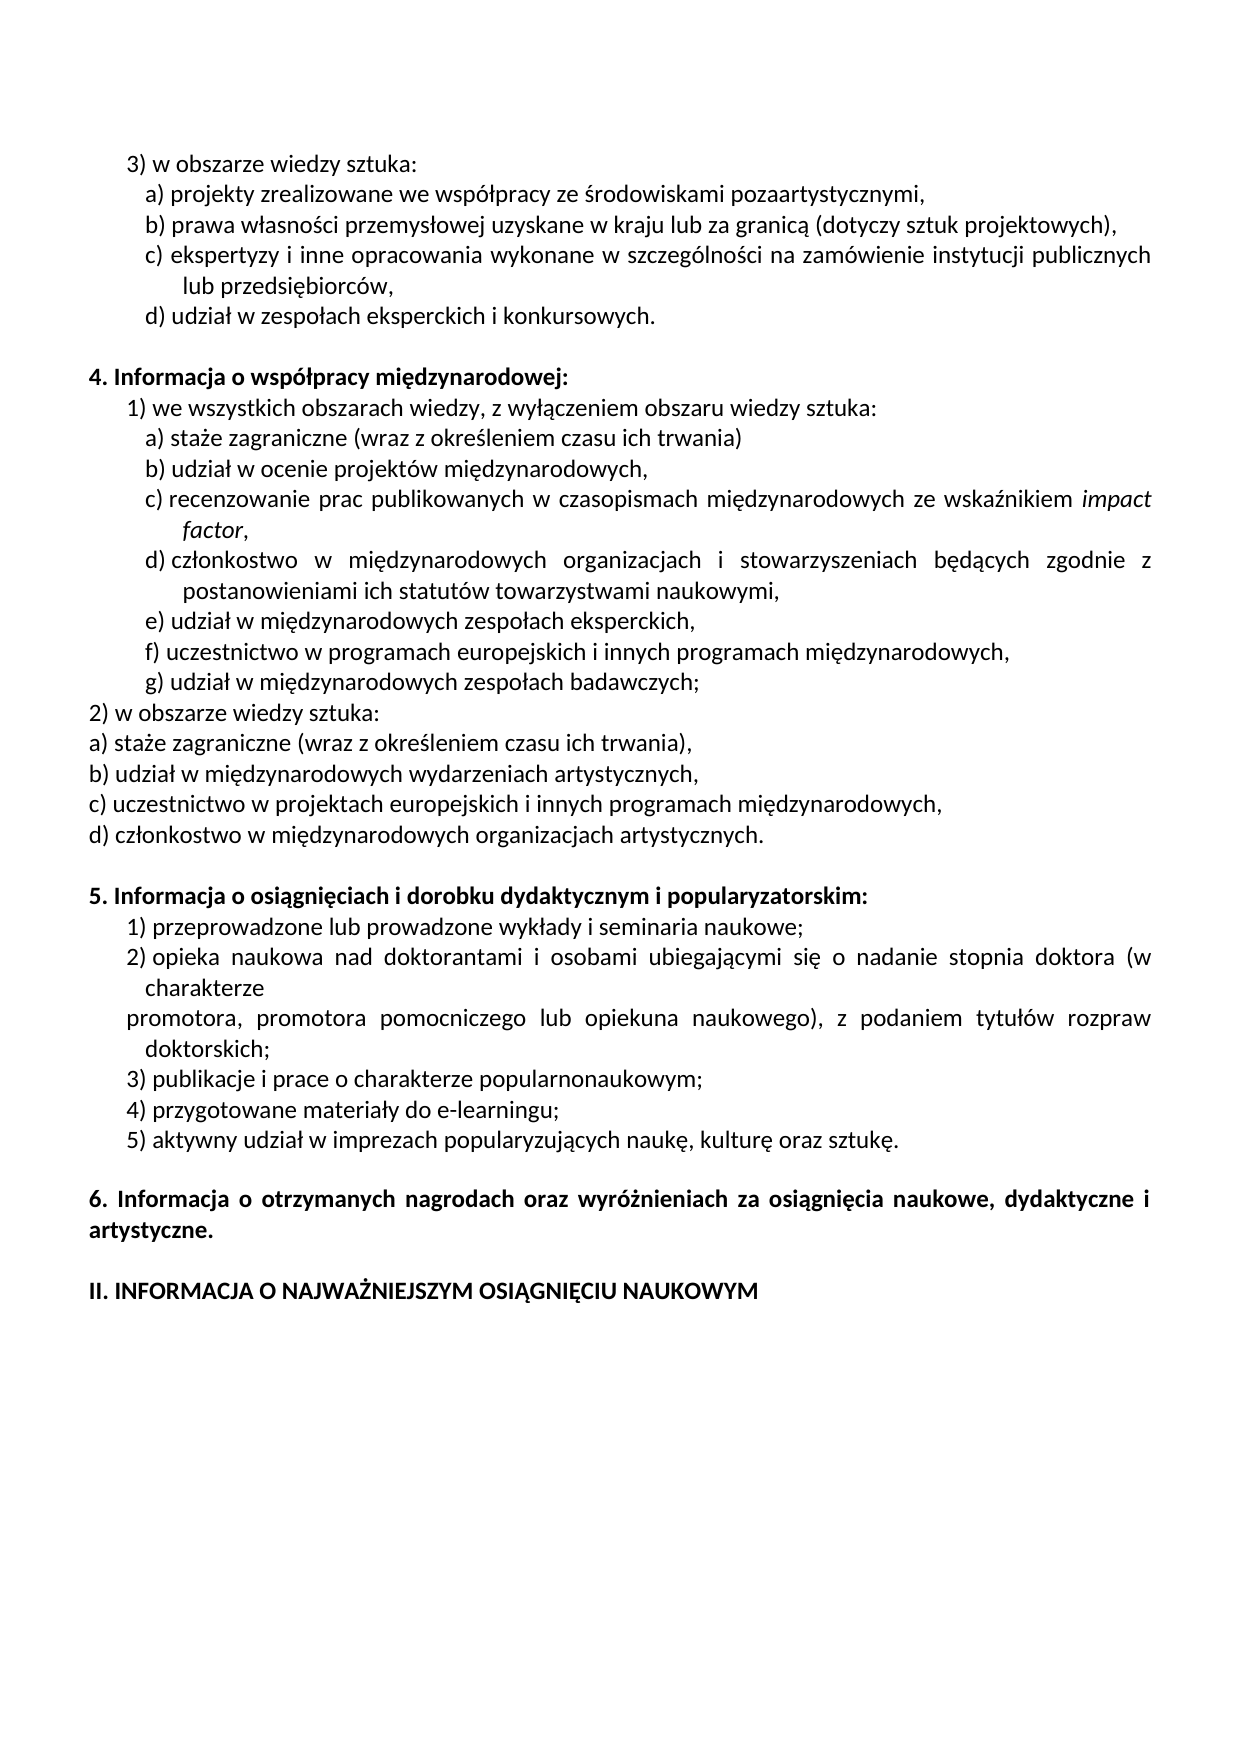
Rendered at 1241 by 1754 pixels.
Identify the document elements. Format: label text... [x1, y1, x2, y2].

text d) członkostwo w międzynarodowych organizacjach artystycznych. [89, 819, 1152, 850]
text 2) w obszarze wiedzy sztuka: [89, 697, 1152, 728]
text 3) w obszarze wiedzy sztuka: [126, 148, 1152, 178]
text 5) aktywny udział w imprezach popularyzujących naukę, kulturę oraz sztukę. [126, 1124, 1152, 1155]
text 4. Informacja o współpracy międzynarodowej: [89, 361, 1152, 392]
text 4) przygotowane materiały do e-learningu; [126, 1094, 1152, 1124]
text 2) opieka naukowa nad doktorantami i osobami ubiegającymi się o nadanie stopnia doktora (w charakterze [126, 941, 1152, 1002]
text 3) publikacje i prace o charakterze popularnonaukowym; [126, 1063, 1152, 1094]
text a) projekty zrealizowane we współpracy ze środowiskami pozaartystycznymi, [145, 178, 1152, 209]
text a) staże zagraniczne (wraz z określeniem czasu ich trwania) [145, 422, 1152, 453]
text d) udział w zespołach eksperckich i konkursowych. [145, 300, 1152, 331]
text b) prawa własności przemysłowej uzyskane w kraju lub za granicą (dotyczy sztuk projektowych), [145, 209, 1152, 239]
text c) ekspertyzy i inne opracowania wykonane w szczególności na zamówienie instytucji publicznych lub przedsiębiorców, [145, 239, 1152, 300]
text 1) we wszystkich obszarach wiedzy, z wyłączeniem obszaru wiedzy sztuka: [126, 392, 1152, 422]
text g) udział w międzynarodowych zespołach badawczych; [145, 667, 1152, 697]
text d) członkostwo w międzynarodowych organizacjach i stowarzyszeniach będących zgodnie z postanowieniami ich statutów towarzystwami naukowymi, [145, 544, 1152, 606]
text e) udział w międzynarodowych zespołach eksperckich, [145, 606, 1152, 636]
text 1) przeprowadzone lub prowadzone wykłady i seminaria naukowe; [126, 911, 1152, 941]
text 6. Informacja o otrzymanych nagrodach oraz wyróżnieniach za osiągnięcia naukowe, dydaktyczne i artystyczne. [89, 1184, 1152, 1245]
text II. INFORMACJA O NAJWAŻNIEJSZYM OSIĄGNIĘCIU NAUKOWYM [89, 1275, 1152, 1306]
text b) udział w ocenie projektów międzynarodowych, [145, 453, 1152, 483]
text b) udział w międzynarodowych wydarzeniach artystycznych, [89, 758, 1152, 789]
text c) uczestnictwo w projektach europejskich i innych programach międzynarodowych, [89, 789, 1152, 819]
text promotora, promotora pomocniczego lub opiekuna naukowego), z podaniem tytułów rozpraw doktorskich; [126, 1002, 1152, 1063]
text 5. Informacja o osiągnięciach i dorobku dydaktycznym i popularyzatorskim: [89, 880, 1152, 911]
text a) staże zagraniczne (wraz z określeniem czasu ich trwania), [89, 728, 1152, 758]
text c) recenzowanie prac publikowanych w czasopismach międzynarodowych ze wskaźnikiem impact factor, [145, 483, 1152, 544]
text f) uczestnictwo w programach europejskich i innych programach międzynarodowych, [145, 636, 1152, 667]
